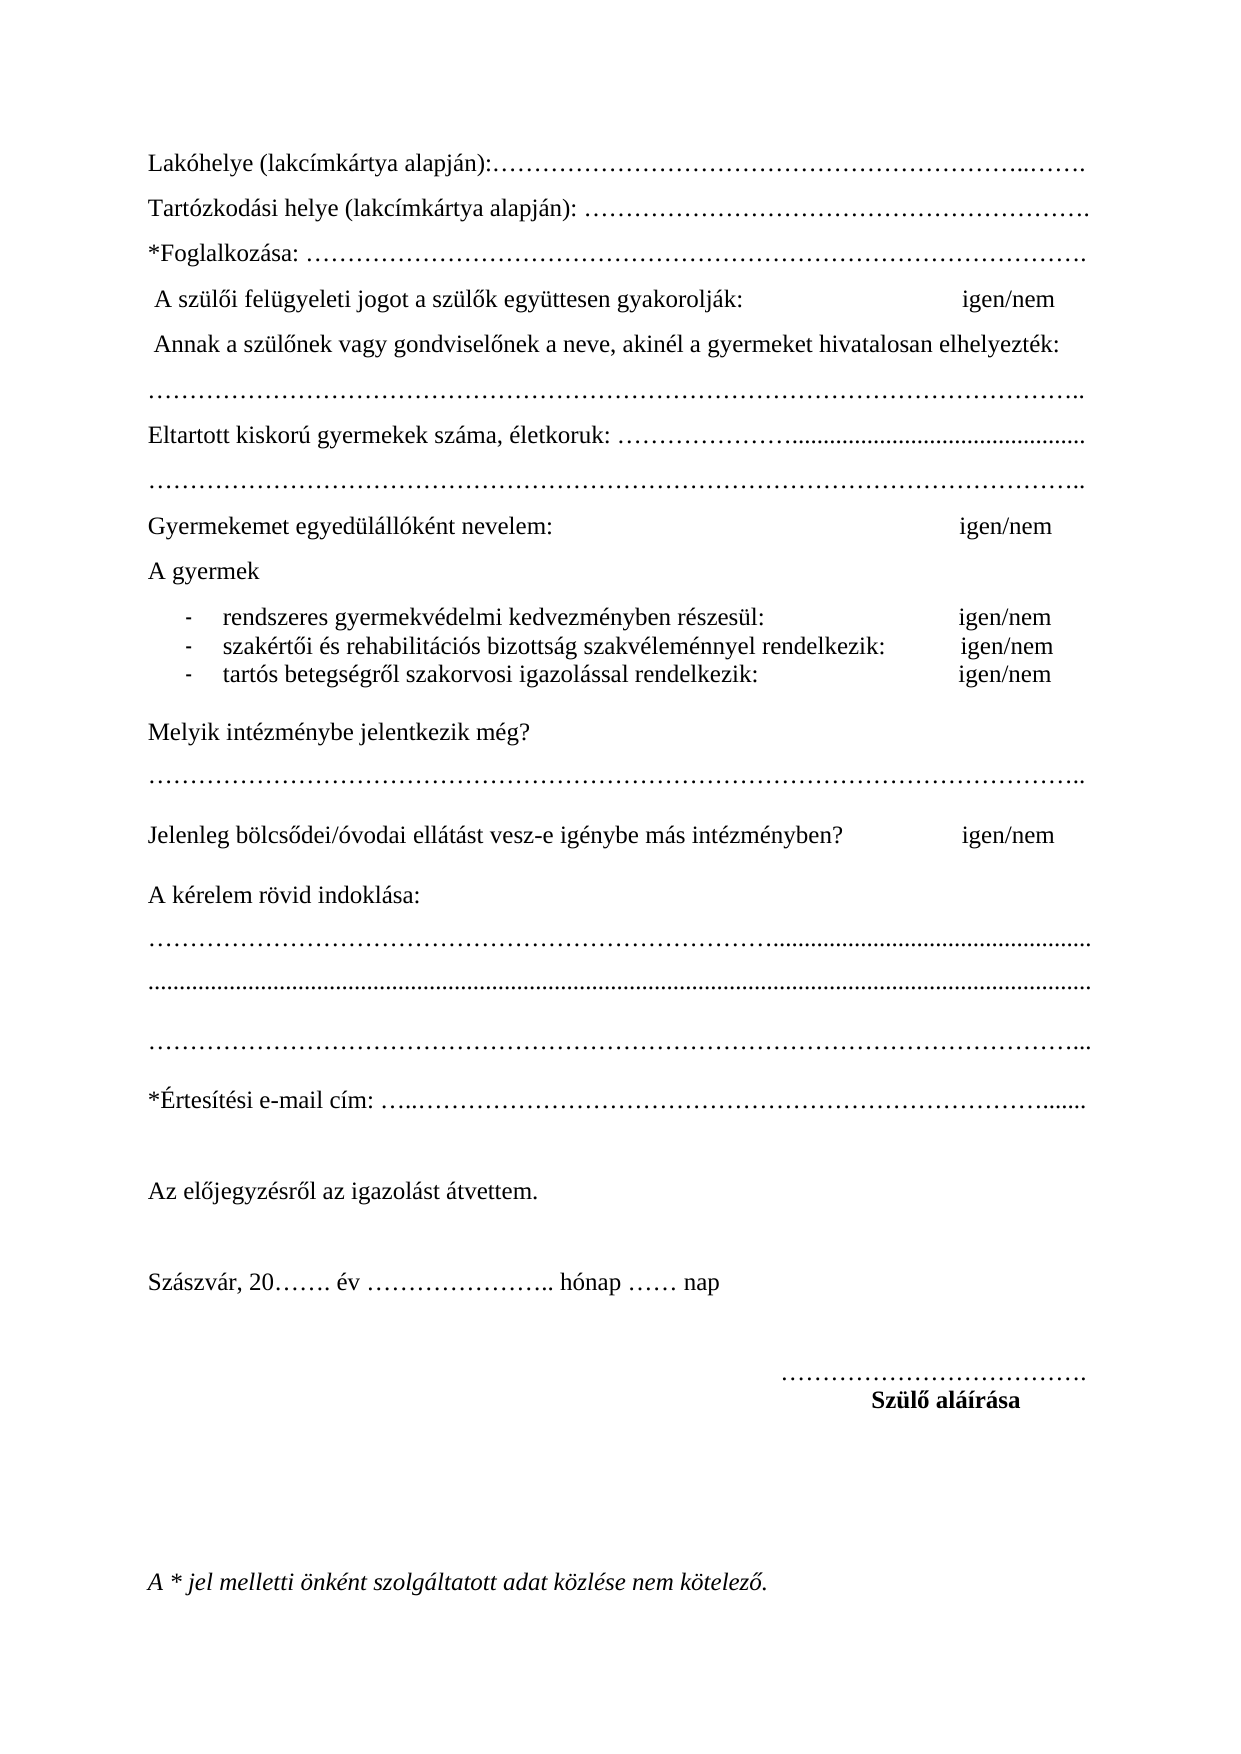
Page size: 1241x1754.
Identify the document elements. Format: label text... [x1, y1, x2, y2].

text ………………………………………………………………………………………………….. [103, 375, 1093, 403]
text A * jel melletti önként szolgáltatott adat közlése nem kötelező. [148, 1567, 1093, 1596]
text Jelenleg bölcsődei/óvodai ellátást vesz-e igénybe más intézményben? igen/nem [148, 820, 1093, 849]
text A szülői felügyeleti jogot a szülők együttesen gyakorolják: igen/nem [148, 284, 1093, 313]
text *Értesítési e-mail cím: …..…………………………………………………………………....... [148, 1086, 1093, 1114]
text Eltartott kiskorú gyermekek száma, életkoruk: …………………............................................... [148, 420, 1093, 449]
text A gyermek [148, 556, 1093, 585]
text Melyik intézménybe jelentkezik még? ………………………………………………………………………………………………….. [148, 717, 1093, 789]
text Tartózkodási helye (lakcímkártya alapján): ……………………………………………………. [148, 193, 1093, 222]
text Lakóhelye (lakcímkártya alapján):………………………………………………………..……. [148, 148, 1093, 176]
text ………………………………………………………………………………………………….. [148, 466, 1093, 494]
text Gyermekemet egyedülállóként nevelem: igen/nem [148, 511, 1093, 540]
list szakértői és rehabilitációs bizottság szakvéleménnyel rendelkezik: igen/nem [185, 631, 1093, 659]
list tartós betegségről szakorvosi igazolással rendelkezik: igen/nem [185, 659, 1093, 688]
list rendszeres gyermekvédelmi kedvezményben részesül: igen/nem [185, 602, 1093, 631]
text Szászvár, 20……. év ………………….. hónap …… nap [148, 1267, 1093, 1295]
text Annak a szülőnek vagy gondviselőnek a neve, akinél a gyermeket hivatalosan elhelyezték: [103, 329, 1093, 358]
text ………………………………. Szülő aláírása [443, 1357, 1093, 1414]
text …………………………………………………………………………………………………... [148, 1026, 1093, 1054]
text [148, 238, 1093, 267]
text Az előjegyzésről az igazolást átvettem. [148, 1176, 1093, 1205]
text A kérelem rövid indoklása: ………………………………………………………………….......................................................................................................................................................................................................... [148, 880, 1093, 995]
